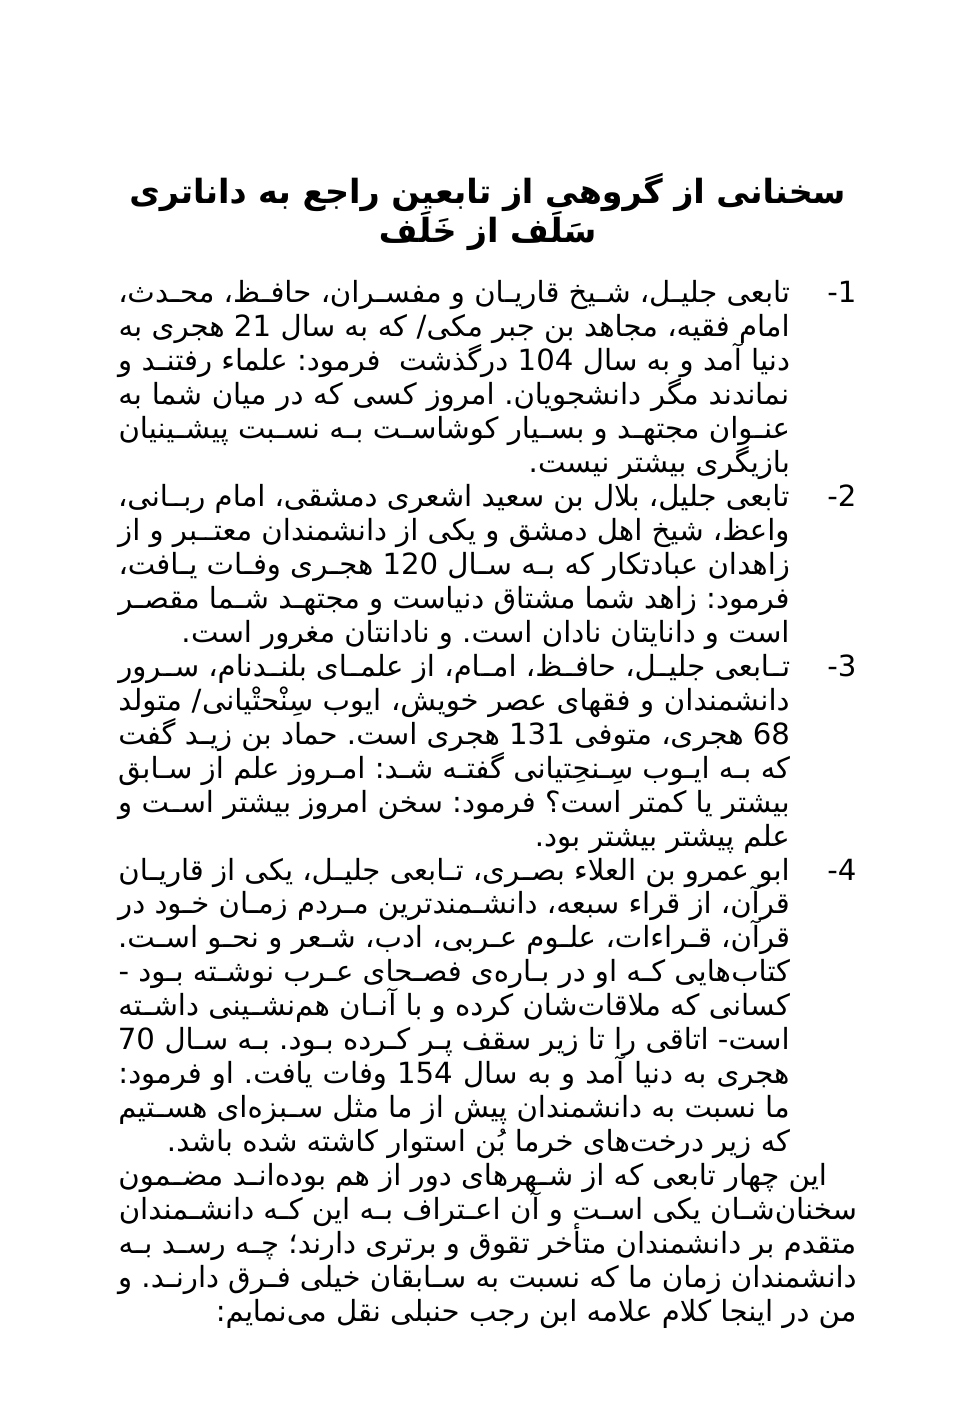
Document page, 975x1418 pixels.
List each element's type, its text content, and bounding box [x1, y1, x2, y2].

text این چهار تابعی که از شهرهای دور از هم بوده‌اند مضمون سخنان‌شان یکی است و آن اعتراف به این که دانشمندان متقدم بر دانشمندان متأخر تقوق و برتری دارند؛ چه رسد به دانشمندان زمان ما که نسبت به سابقان خیلی فرق دارند. و من در اینجا کلام علامه ابن رجب حنبلی نقل می‌نمایم: [118, 1158, 857, 1328]
list تابعی جلیل، شیخ قاریان و مفسران، حافظ، محدث، امام فقیه، مجاهد بن جبر مکی/ که به سال 21 هجری به دنیا آمد و به سال 104 درگذشت فرمود: علماء رفتند و نماندند مگر دانشجویان. امروز کسی که در میان شما به عنوان مجتهد و بسیار کوشاست به نسبت پیشینیان بازیگری بیشتر نیست. [118, 276, 827, 479]
list تابعی جلیل، بلال بن سعید اشعری دمشقی، امام ربانی، واعظ، شیخ اهل دمشق و یکی از دانشمندان معتبر و از زاهدان عبادتکار که به سال 120 هجری وفات یافت، فرمود: زاهد شما مشتاق دنیاست و مجتهد شما مقصر است و دانایتان نادان است. و نادانتان مغرور است. [118, 479, 827, 649]
text سخنانی از گروهی از تابعین راجع به داناتری سَلَف از خَلَف [118, 173, 857, 251]
list ابو عمرو بن العلاء بصری، تابعی جلیل، یکی از قاریان قرآن، از قراء سبعه، دانشمندترین مردم زمان خود در قرآن، قراءات، علوم عربی، ادب، شعر و نحو است. کتاب‌هایی که او در باره‌ی فصحای عرب نوشته بود -کسانی که ملاقات‌شان کرده و با آنان هم‌نشینی داشته است- اتاقی را تا زیر سقف پر کرده بود. به سال 70 هجری به دنیا آمد و به سال 154 وفات یافت. او فرمود: ما نسبت به دانشمندان پیش از ما مثل سبزه‌ای هستیم که زیر درخت‌های خرما بُن استوار کاشته شده باشد. [118, 853, 827, 1158]
list تابعی جلیل، حافظ، امام، از علمای بلندنام، سرور دانشمندان و فقهای عصر خویش، ایوب سِنْحتْیانی/ متولد 68 هجری، متوفی 131 هجری است. حماد بن زید گفت که به ایوب سِنحِتیانی گفته شد: امروز علم از سابق بیشتر یا کمتر است؟ فرمود: سخن امروز بیشتر است و علم پیشتر بیشتر بود. [118, 649, 827, 853]
